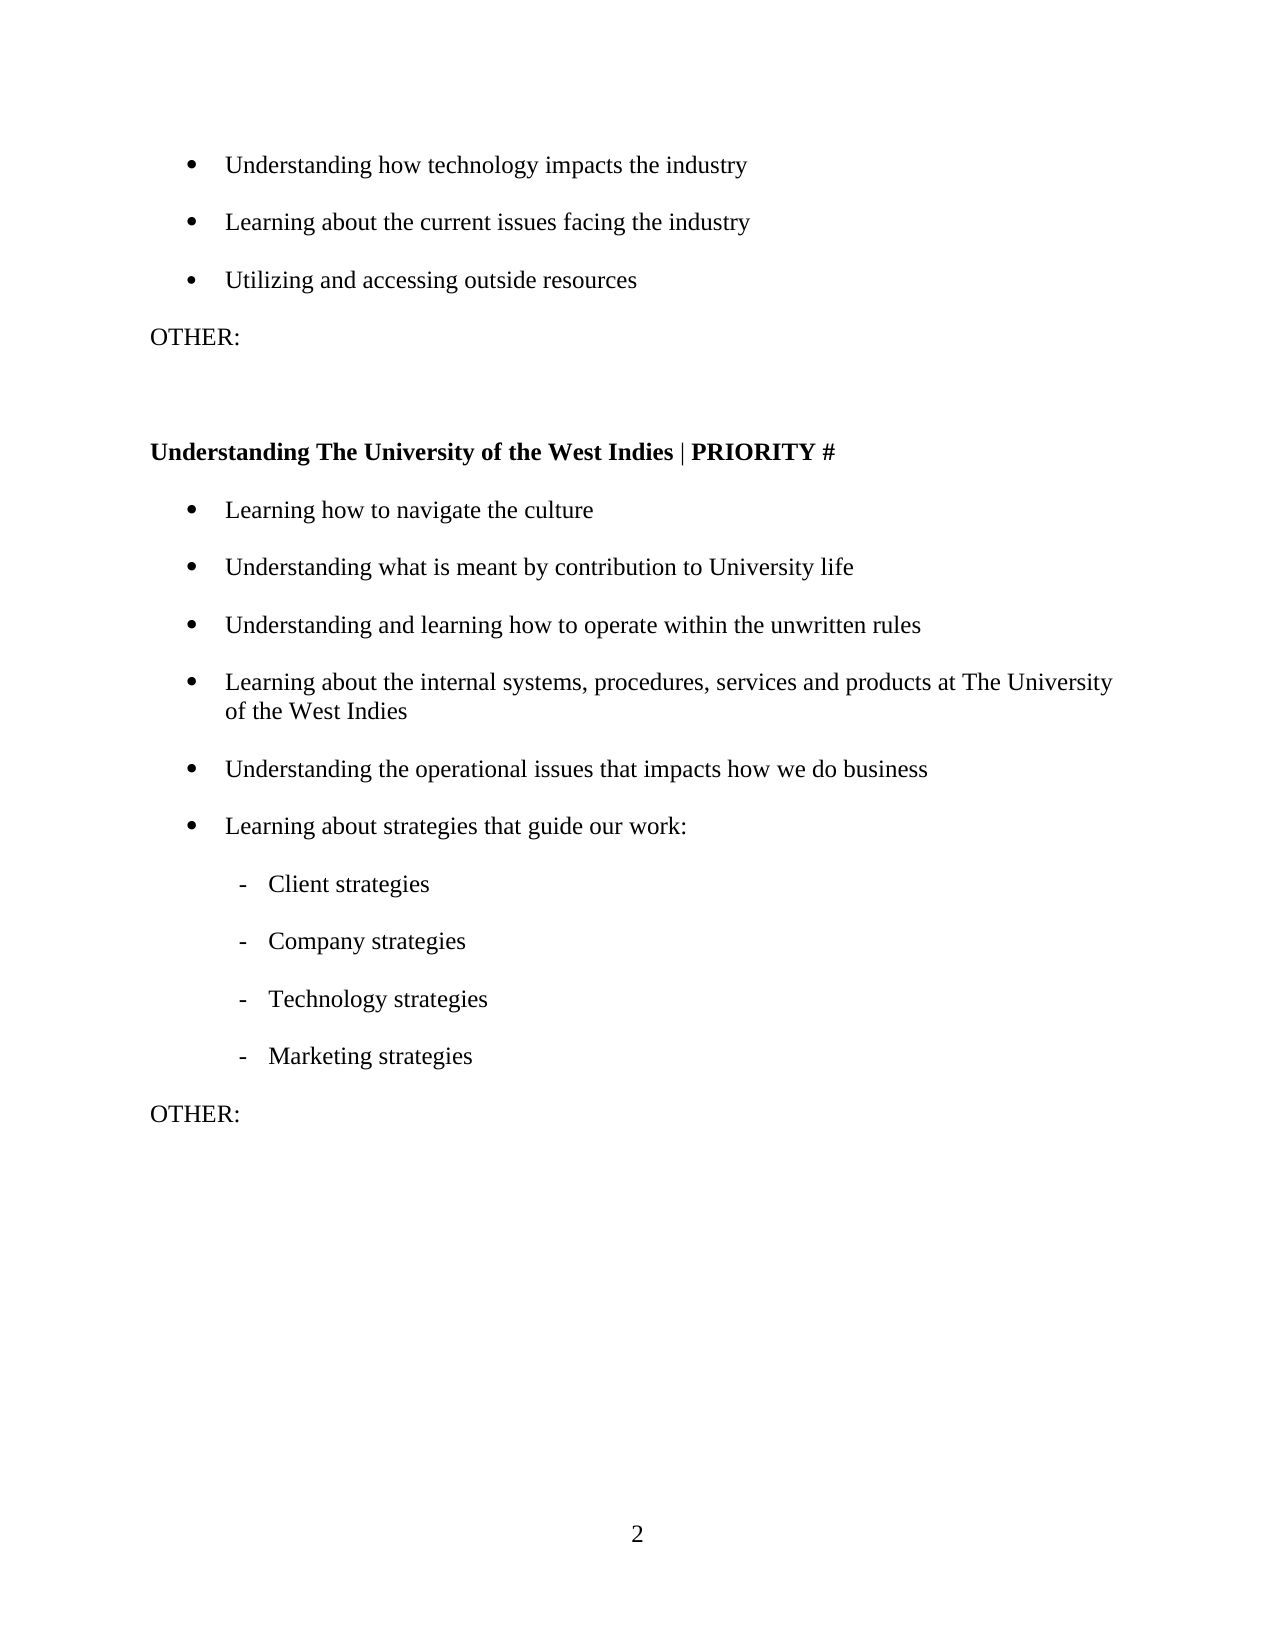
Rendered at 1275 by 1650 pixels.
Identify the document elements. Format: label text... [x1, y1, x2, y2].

list Learning about the internal systems, procedures, services and products at The University of the West Indies [187, 667, 1125, 725]
text OTHER: [150, 1099, 1125, 1127]
list Marketing strategies [239, 1041, 1125, 1070]
text OTHER: [150, 322, 1125, 351]
list Client strategies [239, 869, 1125, 897]
list Utilizing and accessing outside resources [187, 265, 1125, 294]
list Company strategies [239, 926, 1125, 955]
text Understanding The University of the West Indies​ | PRIORITY # [150, 437, 1125, 466]
list Understanding how technology impacts the industry [187, 150, 1125, 179]
list Understanding and learning how to operate within the unwritten rules [187, 610, 1125, 639]
list Learning how to navigate the culture [187, 495, 1125, 524]
list Understanding what is meant by contribution to University life [187, 552, 1125, 581]
list Learning about strategies that guide our work: [187, 811, 1125, 840]
list Understanding the operational issues that impacts how we do business [187, 754, 1125, 782]
list Learning about the current issues facing the industry [187, 207, 1125, 236]
list Technology strategies [239, 984, 1125, 1012]
